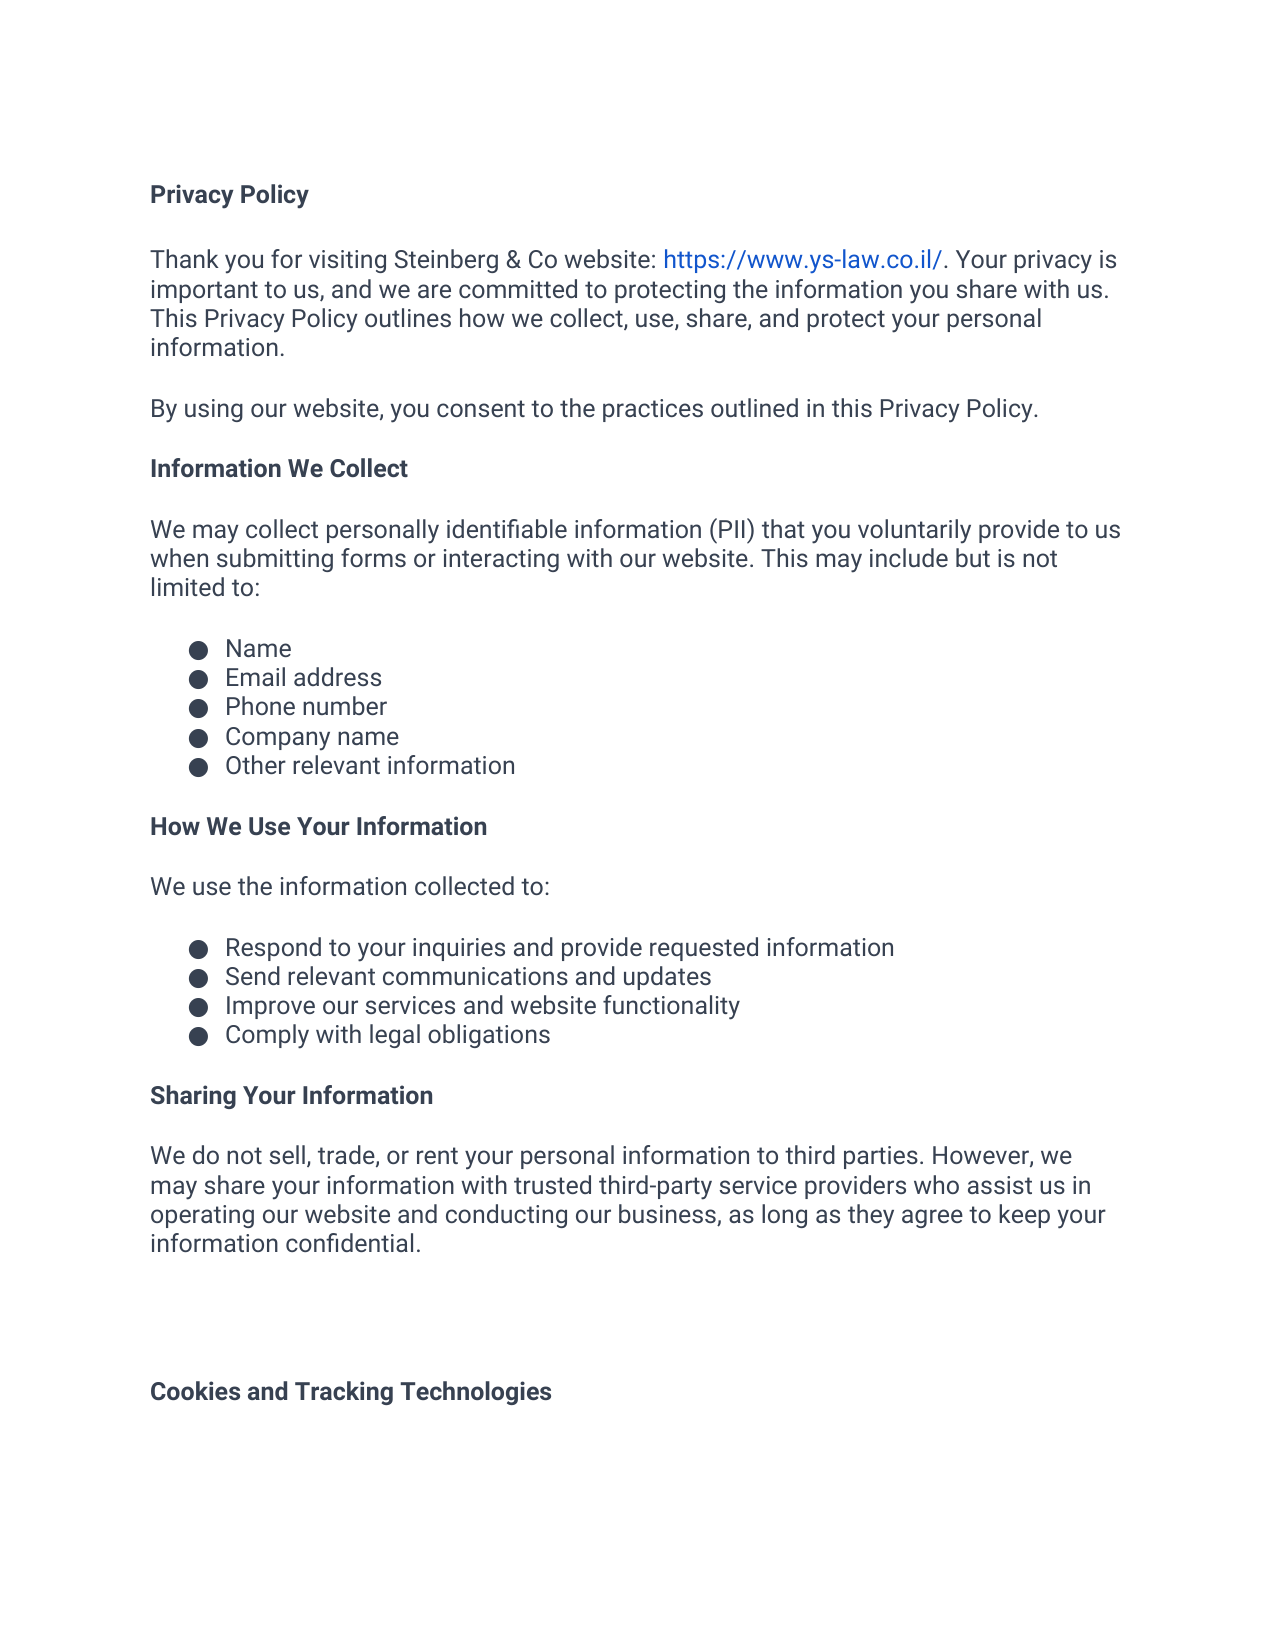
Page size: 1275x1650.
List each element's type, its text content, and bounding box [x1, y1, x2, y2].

text We may collect personally identifiable information (PII) that you voluntarily provide to us when submitting forms or interacting with our website. This may include but is not limited to: [150, 515, 1125, 603]
text We use the information collected to: [150, 872, 1125, 901]
text By using our website, you consent to the practices outlined in this Privacy Policy. [150, 394, 1125, 423]
list Comply with legal obligations [187, 1021, 1125, 1050]
list Phone number [187, 693, 1125, 722]
list Send relevant communications and updates [187, 962, 1125, 991]
text Information We Collect [150, 454, 1125, 484]
text How We Use Your Information [150, 812, 1125, 841]
list Company name [187, 722, 1125, 751]
list Email address [187, 663, 1125, 693]
text Cookies and Tracking Technologies [150, 1377, 1125, 1406]
text Sharing Your Information [150, 1081, 1125, 1110]
text We do not sell, trade, or rent your personal information to third parties. However, we may share your information with trusted third-party service providers who assist us in operating our website and conducting our business, as long as they agree to keep your information confidential. [150, 1142, 1125, 1259]
text Privacy Policy [150, 150, 1125, 210]
list Respond to your inquiries and provide requested information [187, 933, 1125, 962]
list Other relevant information [187, 751, 1125, 780]
text Thank you for visiting Steinberg & Co website: https://www.ys-law.co.il/. Your privacy is important to us, and we are committed to protecting the information you share with us. This Privacy Policy outlines how we collect, use, share, and protect your personal information. [150, 246, 1125, 363]
list Improve our services and website functionality [187, 991, 1125, 1021]
list Name [187, 634, 1125, 663]
